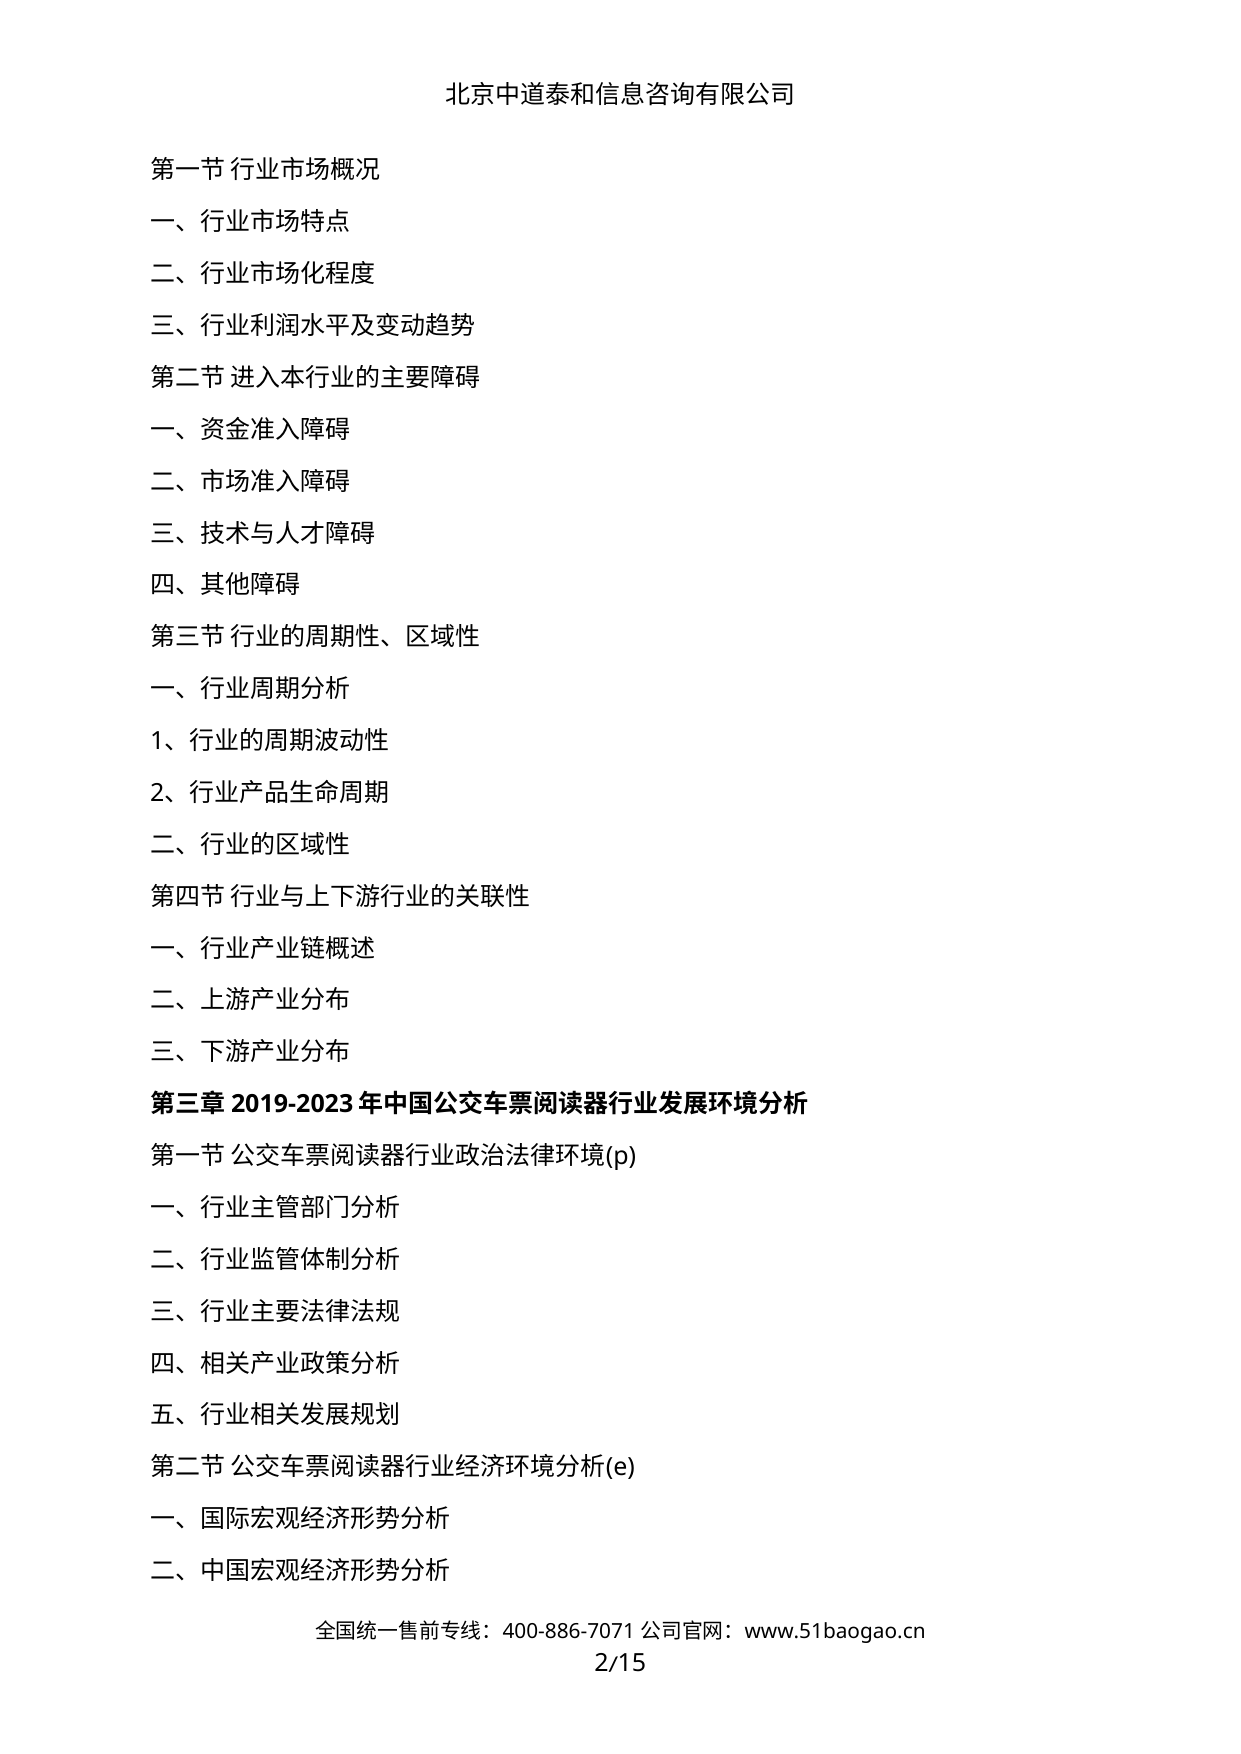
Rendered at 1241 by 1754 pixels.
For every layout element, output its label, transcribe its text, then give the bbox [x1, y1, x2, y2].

text 第三章 2019-2023年中国公交车票阅读器行业发展环境分析 [150, 1084, 1090, 1120]
text 第二节 进入本行业的主要障碍 [150, 357, 1090, 394]
text 二、中国宏观经济形势分析 [150, 1551, 1090, 1587]
text 三、行业主要法律法规 [150, 1291, 1090, 1327]
text 一、行业市场特点 [150, 202, 1090, 238]
text 三、行业利润水平及变动趋势 [150, 306, 1090, 342]
text 四、相关产业政策分析 [150, 1343, 1090, 1379]
text 二、行业的区域性 [150, 824, 1090, 861]
text 一、行业周期分析 [150, 669, 1090, 705]
text 二、行业市场化程度 [150, 254, 1090, 290]
text 第四节 行业与上下游行业的关联性 [150, 876, 1090, 912]
text 二、市场准入障碍 [150, 461, 1090, 497]
text 一、国际宏观经济形势分析 [150, 1499, 1090, 1535]
text 第三节 行业的周期性、区域性 [150, 617, 1090, 653]
text 第一节 行业市场概况 [150, 150, 1090, 186]
text 二、上游产业分布 [150, 980, 1090, 1016]
text 二、行业监管体制分析 [150, 1239, 1090, 1276]
text 五、行业相关发展规划 [150, 1395, 1090, 1431]
text 1、行业的周期波动性 [150, 721, 1090, 757]
text 三、技术与人才障碍 [150, 513, 1090, 549]
text 三、下游产业分布 [150, 1032, 1090, 1068]
text 一、行业产业链概述 [150, 928, 1090, 964]
text 第二节 公交车票阅读器行业经济环境分析(e) [150, 1447, 1090, 1483]
text 一、资金准入障碍 [150, 409, 1090, 446]
text 四、其他障碍 [150, 565, 1090, 601]
text 一、行业主管部门分析 [150, 1187, 1090, 1224]
text 2、行业产品生命周期 [150, 772, 1090, 809]
text 第一节 公交车票阅读器行业政治法律环境(p) [150, 1136, 1090, 1172]
